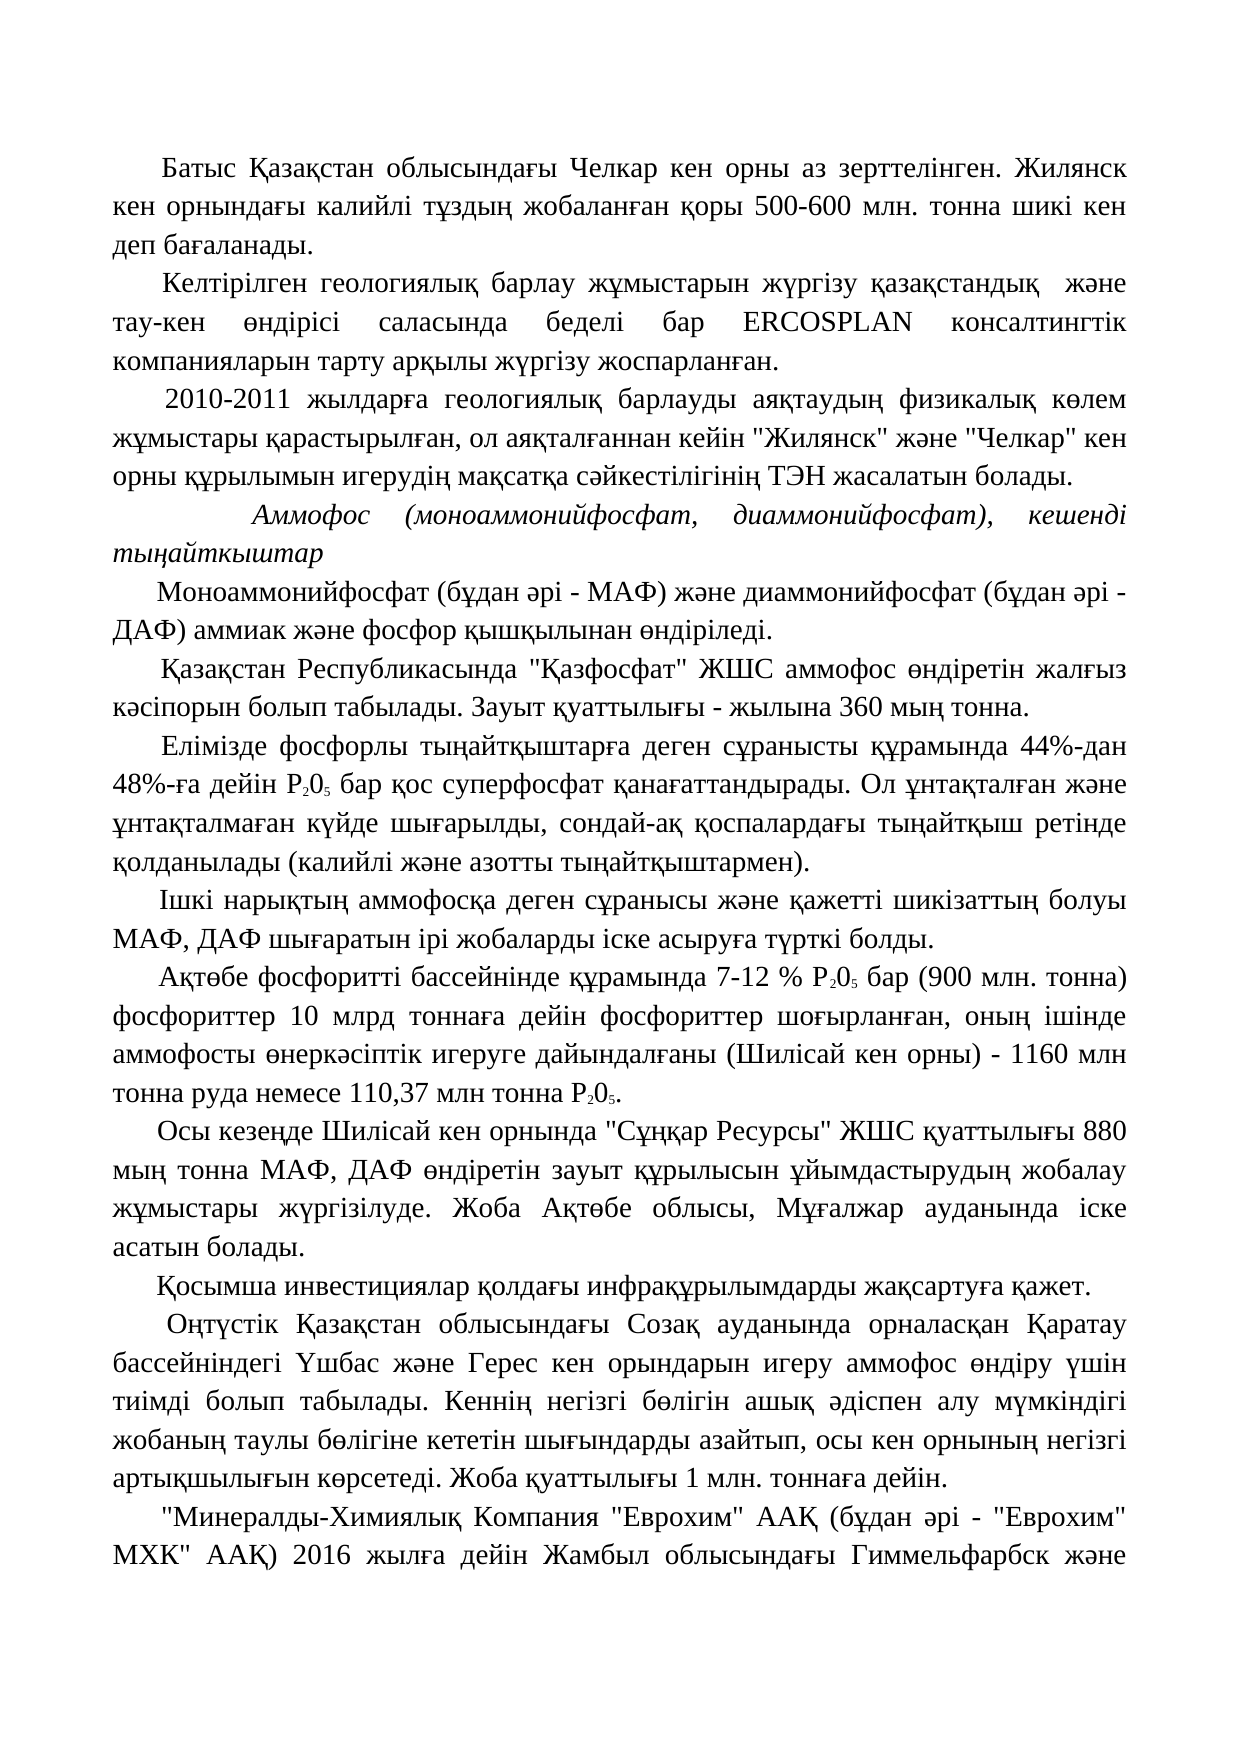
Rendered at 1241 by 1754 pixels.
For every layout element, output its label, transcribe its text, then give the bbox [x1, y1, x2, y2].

text Қазақстан Республикасында "Қазфосфат" ЖШС аммофос өндіретін жалғыз кәсіпорын болып табылады. Зауыт қуаттылығы - жылына 360 мың тонна. [112, 651, 1128, 723]
text Осы кезеңде Шилісай кен орнында "Сұңқар Ресурсы" ЖШС қуаттылығы 880 мың тонна МАФ, ДАФ өндіретін зауыт құрылысын ұйымдастырудың жобалау жұмыстары жүргізілуде. Жоба Ақтөбе облысы, Мұғалжар ауданында іске асатын болады. [112, 1113, 1128, 1263]
text Елімізде фосфорлы тыңайтқыштарға деген сұранысты құрамында 44%-дан 48%-ға дейін Р205 бар қос суперфосфат қанағаттандырады. Ол ұнтақталған және ұнтақталмаған күйде шығарылды, сондай-ақ қоспалардағы тыңайтқыш ретінде қолданылады (калийлі және азотты тыңайтқыштармен). [112, 728, 1128, 877]
text Қосымша инвестициялар қолдағы инфрақұрылымдарды жақсартуға қажет. [112, 1268, 1128, 1301]
text Моноаммонийфосфат (бұдан әрі - МАФ) және диаммонийфосфат (бұдан әрі - ДАФ) аммиак және фосфор қышқылынан өндіріледі. [112, 574, 1128, 646]
text Ақтөбе фосфоритті бассейнінде құрамында 7-12 % Р205 бар (900 млн. тонна) фосфориттер 10 млрд тоннаға дейін фосфориттер шоғырланған, оның ішінде аммофосты өнеркәсіптік игеруге дайындалғаны (Шилісай кен орны) - 1160 млн тонна руда немесе 110,37 млн тонна Р205. [112, 959, 1128, 1108]
text Батыс Қазақстан облысындағы Челкар кен орны аз зерттелінген. Жилянск кен орнындағы калийлі тұздың жобаланған қоры 500-600 млн. тонна шикі кен деп бағаланады. [112, 150, 1128, 261]
text Ішкі нарықтың аммофосқа деген сұранысы және қажетті шикізаттың болуы МАФ, ДАФ шығаратын ірі жобаларды іске асыруға түрткі болды. [112, 882, 1128, 954]
text Аммофос (моноаммонийфосфат, диаммонийфосфат), кешенді тыңайткыштар [112, 497, 1128, 569]
text Оңтүстік Қазақстан облысындағы Созақ ауданында орналасқан Қаратау бассейніндегі Үшбас және Герес кен орындарын игеру аммофос өндіру үшін тиімді болып табылады. Кеннің негізгі бөлігін ашық әдіспен алу мүмкіндігі жобаның таулы бөлігіне кететін шығындарды азайтып, осы кен орнының негізгі артықшылығын көрсетеді. Жоба қуаттылығы 1 млн. тоннаға дейін. [112, 1306, 1128, 1494]
text 2010-2011 жылдарға геологиялық барлауды аяқтаудың физикалық көлем жұмыстары қарастырылған, ол аяқталғаннан кейін "Жилянск" және "Челкар" кен орны құрылымын игерудің мақсатқа сәйкестілігінің ТЭН жасалатын болады. [112, 381, 1128, 492]
text Келтірілген геологиялық барлау жұмыстарын жүргізу қазақстандық және тау-кен өндірісі саласында беделі бар ЕRCОSРLАN консалтингтік компанияларын тарту арқылы жүргізу жоспарланған. [112, 266, 1128, 376]
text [112, 1499, 1128, 1571]
